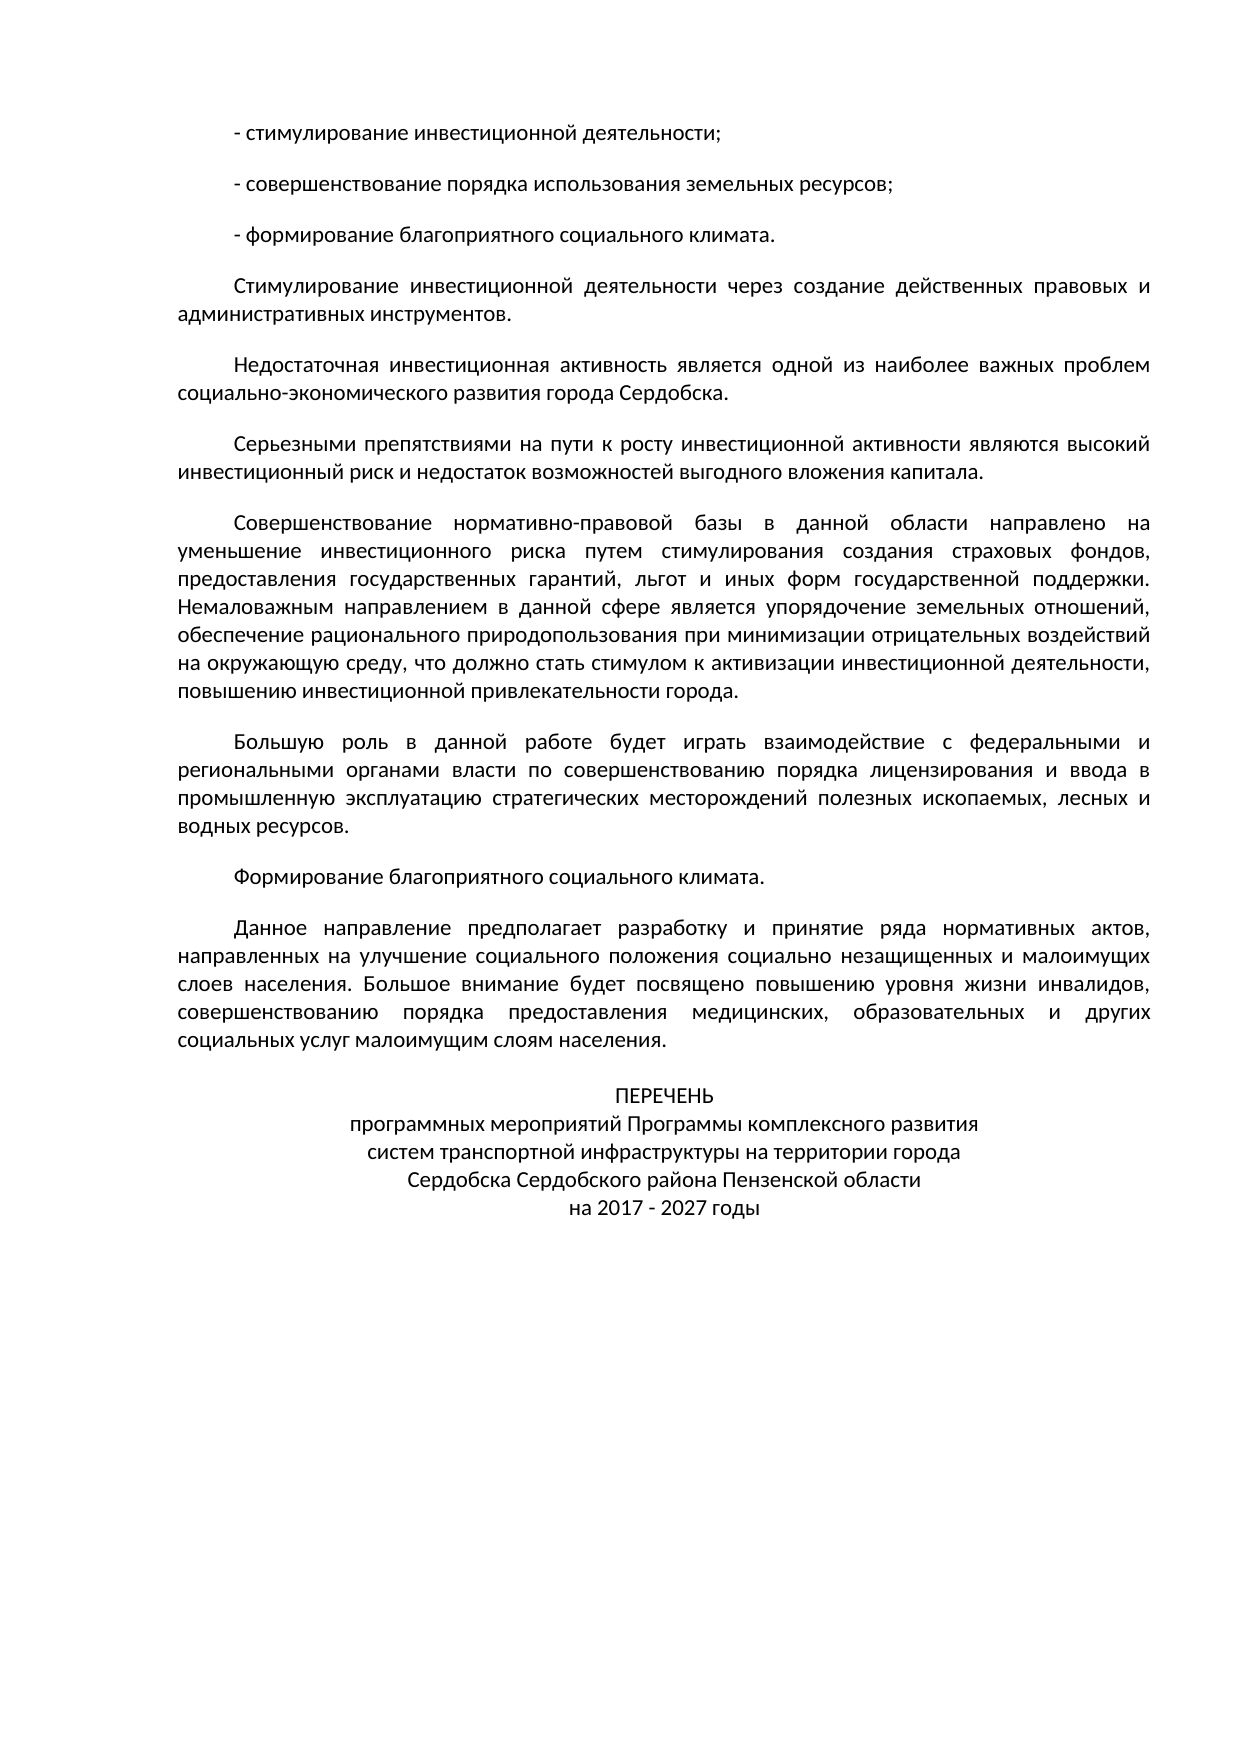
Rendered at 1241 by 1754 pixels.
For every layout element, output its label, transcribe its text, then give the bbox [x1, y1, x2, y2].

text Серьезными препятствиями на пути к росту инвестиционной активности являются высокий инвестиционный риск и недостаток возможностей выгодного вложения капитала. [177, 429, 1152, 485]
text Большую роль в данной работе будет играть взаимодействие с федеральными и региональными органами власти по совершенствованию порядка лицензирования и ввода в промышленную эксплуатацию стратегических месторождений полезных ископаемых, лесных и водных ресурсов. [177, 727, 1152, 839]
text Стимулирование инвестиционной деятельности через создание действенных правовых и административных инструментов. [177, 271, 1152, 327]
text Сердобска Сердобского района Пензенской области [177, 1165, 1152, 1193]
text Формирование благоприятного социального климата. [177, 862, 1152, 890]
text Совершенствование нормативно-правовой базы в данной области направлено на уменьшение инвестиционного риска путем стимулирования создания страховых фондов, предоставления государственных гарантий, льгот и иных форм государственной поддержки. Немаловажным направлением в данной сфере является упорядочение земельных отношений, обеспечение рационального природопользования при минимизации отрицательных воздействий на окружающую среду, что должно стать стимулом к активизации инвестиционной деятельности, повышению инвестиционной привлекательности города. [177, 508, 1152, 704]
text на 2017 - 2027 годы [177, 1193, 1152, 1221]
text программных мероприятий Программы комплексного развития [177, 1109, 1152, 1137]
text - формирование благоприятного социального климата. [177, 220, 1152, 248]
text Данное направление предполагает разработку и принятие ряда нормативных актов, направленных на улучшение социального положения социально незащищенных и малоимущих слоев населения. Большое внимание будет посвящено повышению уровня жизни инвалидов, совершенствованию порядка предоставления медицинских, образовательных и других социальных услуг малоимущим слоям населения. [177, 913, 1152, 1053]
text - стимулирование инвестиционной деятельности; [177, 118, 1152, 146]
text Недостаточная инвестиционная активность является одной из наиболее важных проблем социально-экономического развития города Сердобска. [177, 350, 1152, 406]
text - совершенствование порядка использования земельных ресурсов; [177, 169, 1152, 197]
text ПЕРЕЧЕНЬ [177, 1081, 1152, 1109]
text систем транспортной инфраструктуры на территории города [177, 1137, 1152, 1165]
